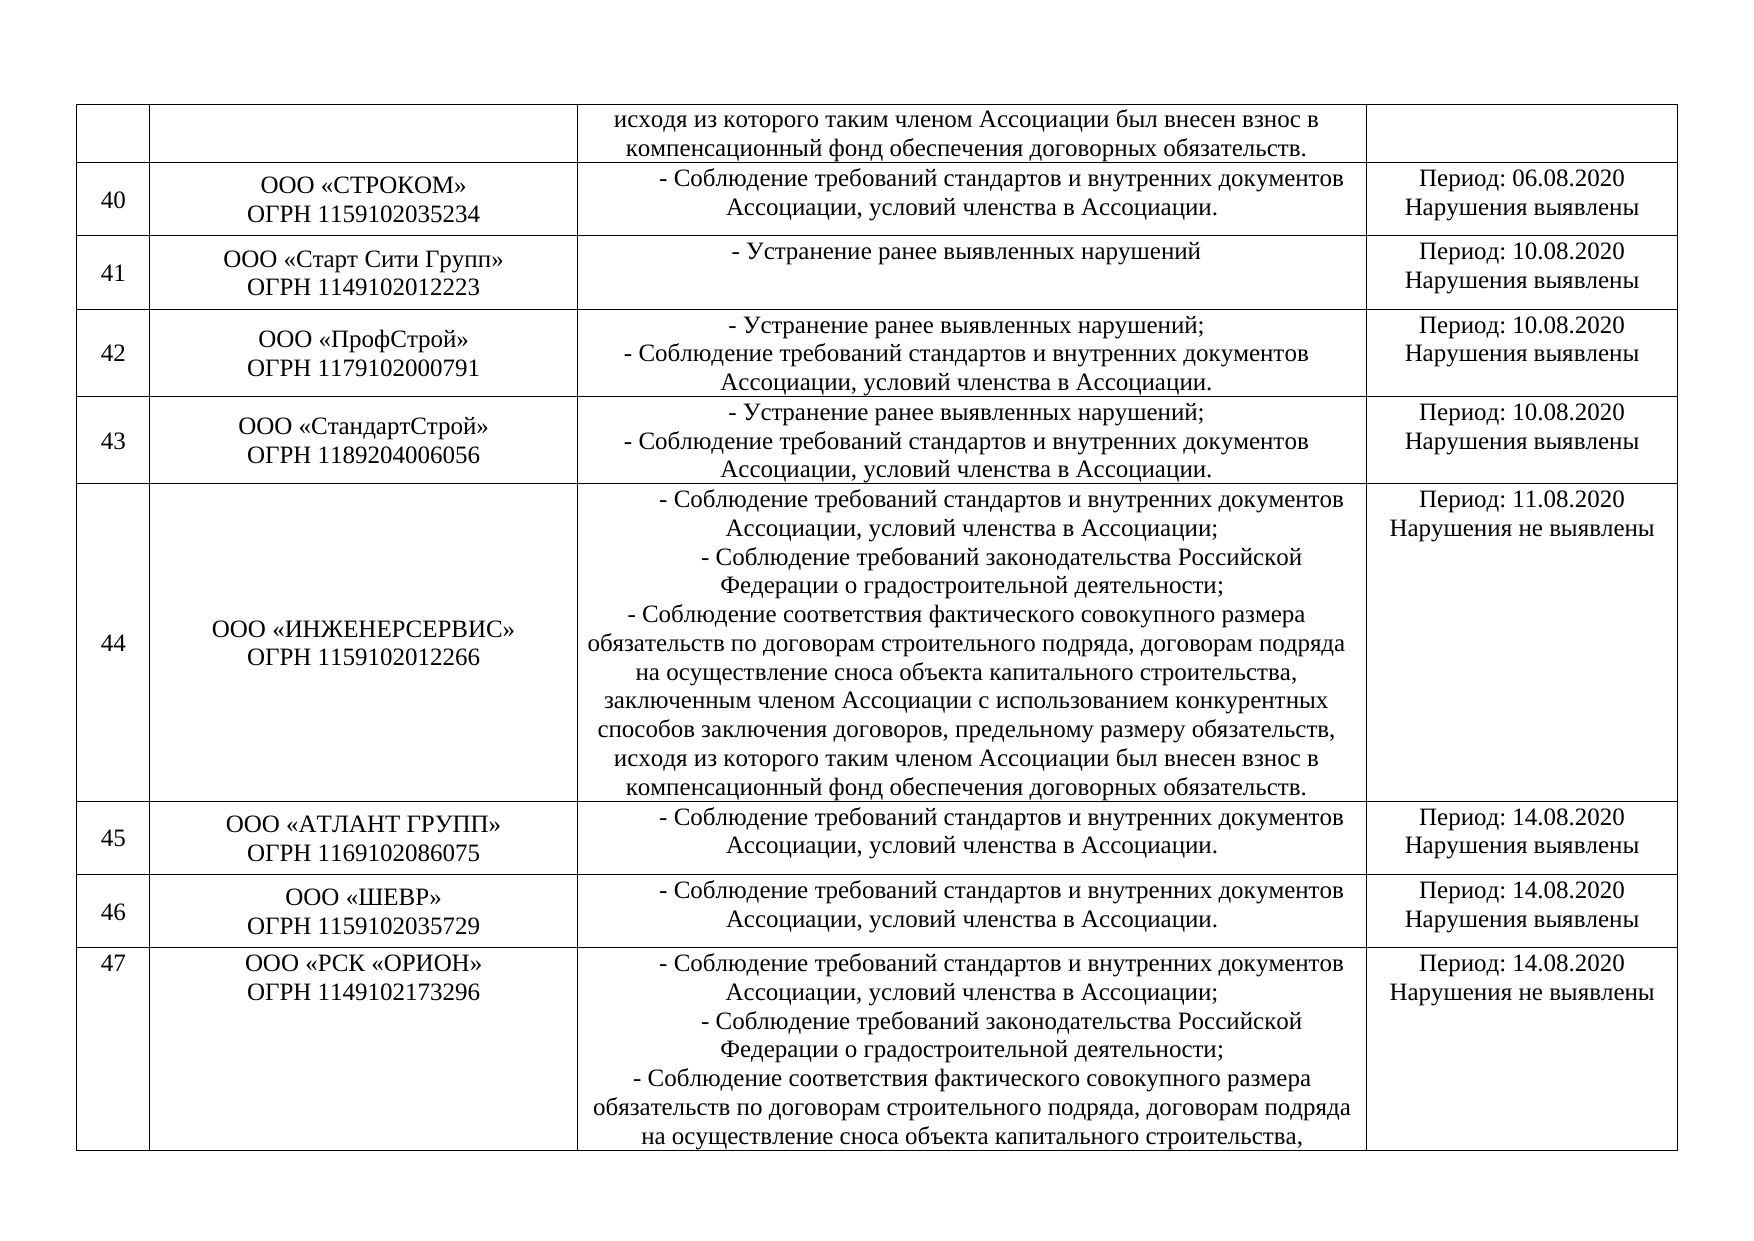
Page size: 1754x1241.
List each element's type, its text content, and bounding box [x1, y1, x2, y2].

table_cell Период: 10.08.2020 Нарушения выявлены [1367, 310, 1677, 396]
table_cell Период: 14.08.2020 Нарушения выявлены [1367, 875, 1677, 947]
table_cell ООО «Старт Сити Групп» ОГРН 1149102012223 [150, 236, 577, 309]
table_cell - Устранение ранее выявленных нарушений; - Соблюдение требований стандартов и внутренних документов Ассоциации, условий членства в Ассоциации. [578, 397, 1366, 483]
table_cell - Соблюдение требований стандартов и внутренних документов Ассоциации, условий членства в Ассоциации. [578, 802, 1366, 874]
table_cell 43 [77, 397, 149, 483]
table_cell ООО «ПрофСтрой» ОГРН 1179102000791 [150, 310, 577, 396]
table_cell 41 [77, 236, 149, 309]
table_cell 46 [77, 875, 149, 947]
table_cell Период: 10.08.2020 Нарушения выявлены [1367, 397, 1677, 483]
table_cell - Устранение ранее выявленных нарушений; - Соблюдение требований стандартов и внутренних документов Ассоциации, условий членства в Ассоциации. [578, 310, 1366, 396]
table_cell ООО «ИНЖЕНЕРСЕРВИС» ОГРН 1159102012266 [150, 484, 577, 801]
table_cell 45 [77, 802, 149, 874]
table_cell ООО «ШЕВР» ОГРН 1159102035729 [150, 875, 577, 947]
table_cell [578, 948, 1366, 1149]
table_cell Период: 14.08.2020 Нарушения выявлены [1367, 802, 1677, 874]
table_cell Период: 11.08.2020 Нарушения не выявлены [1367, 484, 1677, 801]
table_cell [578, 105, 1366, 162]
table_cell 39 [77, 105, 149, 162]
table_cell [1367, 105, 1677, 162]
table_cell ООО «АТЛАНТ ГРУПП» ОГРН 1169102086075 [150, 802, 577, 874]
table_cell Период: 10.08.2020 Нарушения выявлены [1367, 236, 1677, 309]
table_cell - Соблюдение требований стандартов и внутренних документов Ассоциации, условий членства в Ассоциации. [578, 875, 1366, 947]
table_cell - Соблюдение требований стандартов и внутренних документов Ассоциации, условий членства в Ассоциации. [578, 163, 1366, 235]
table_cell 40 [77, 163, 149, 235]
table_cell ООО «СТРОКОМ» ОГРН 1159102035234 [150, 163, 577, 235]
table_cell 42 [77, 310, 149, 396]
table_cell 47 [77, 948, 149, 1149]
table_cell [150, 948, 577, 1149]
table_cell Период: 06.08.2020 Нарушения выявлены [1367, 163, 1677, 235]
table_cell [150, 105, 577, 162]
table_cell 44 [77, 484, 149, 801]
table_cell ООО «СтандартСтрой» ОГРН 1189204006056 [150, 397, 577, 483]
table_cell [1367, 948, 1677, 1149]
table_cell - Устранение ранее выявленных нарушений [578, 236, 1366, 309]
